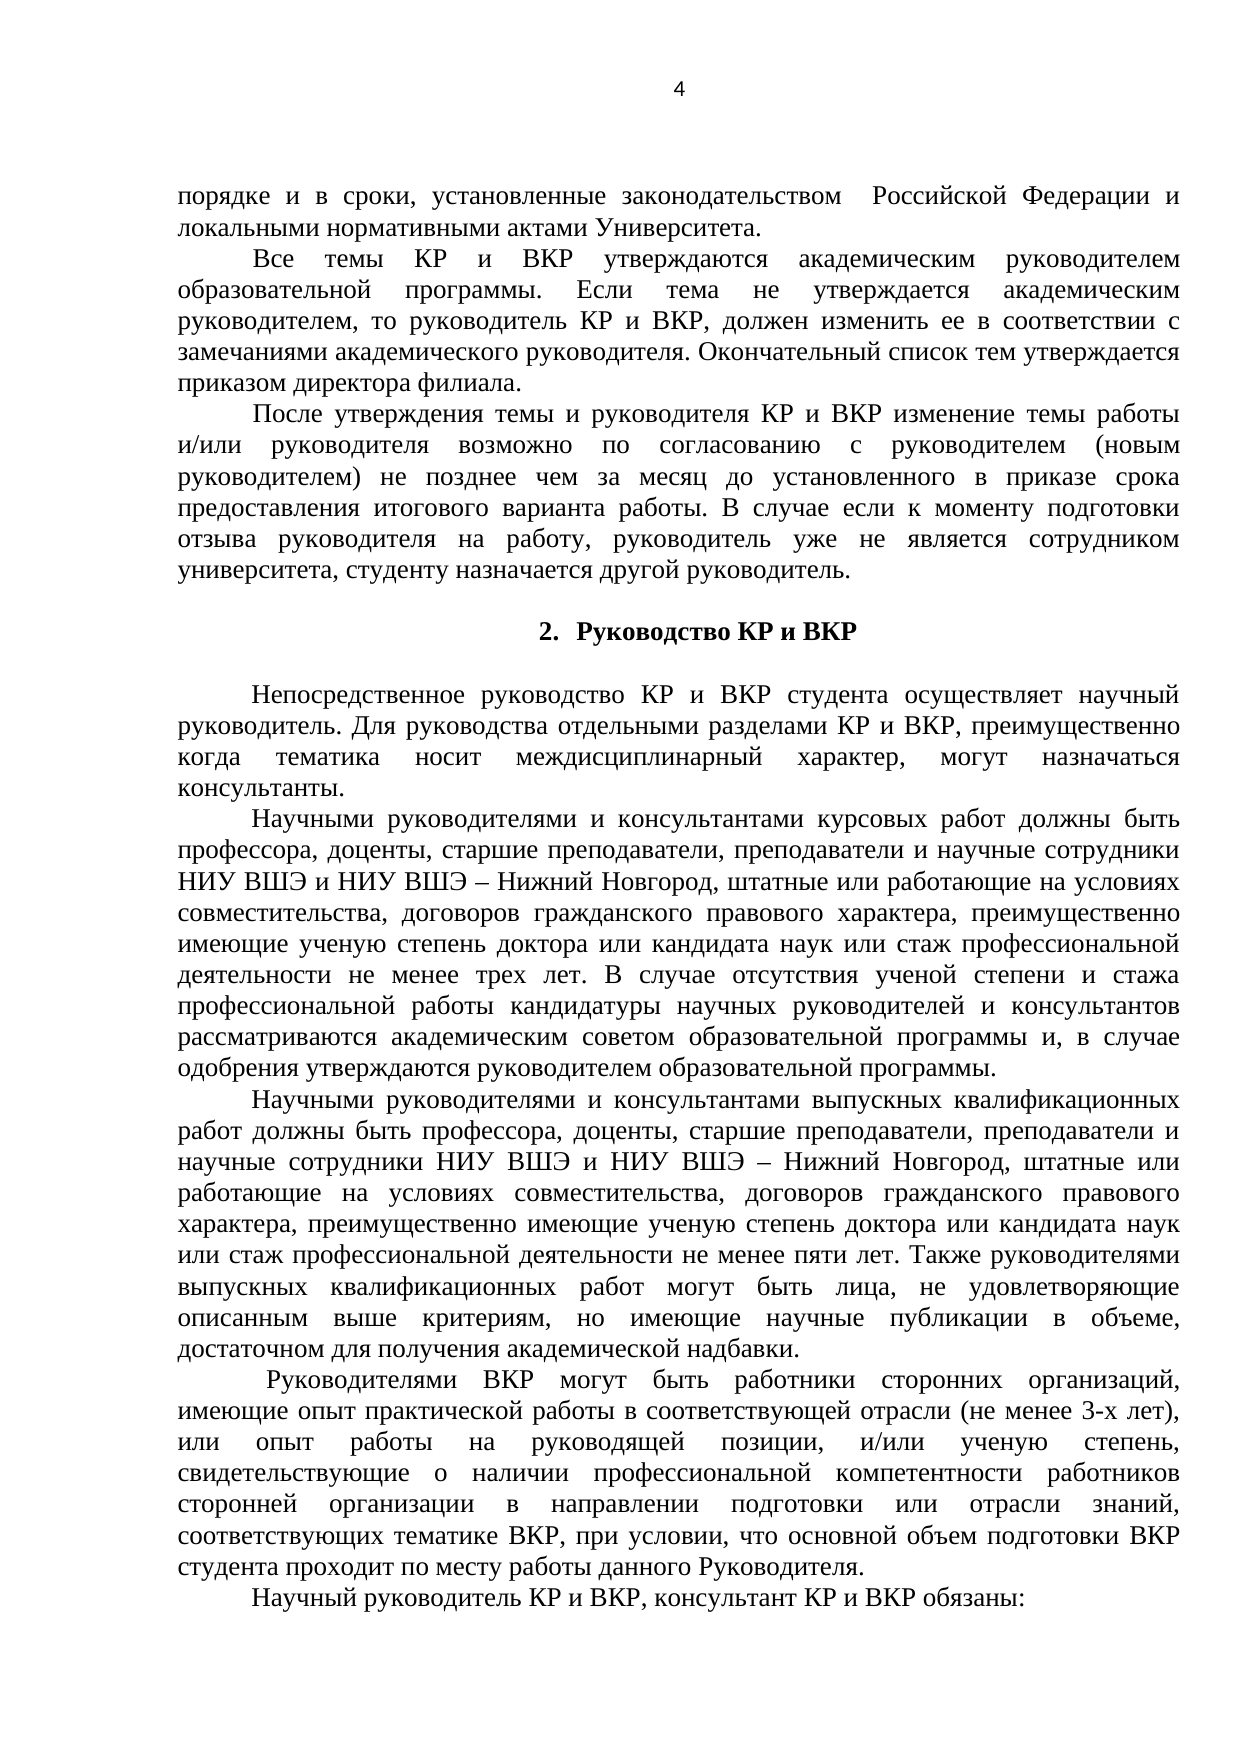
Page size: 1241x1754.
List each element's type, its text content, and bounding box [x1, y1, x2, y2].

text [177, 179, 1181, 242]
subtitle Руководство КР и ВКР [215, 616, 1181, 647]
text Научными руководителями и консультантами курсовых работ должны быть профессора, доценты, старшие преподаватели, преподаватели и научные сотрудники НИУ ВШЭ и НИУ ВШЭ – Нижний Новгород, штатные или работающие на условиях совместительства, договоров гражданского правового характера, преимущественно имеющие ученую степень доктора или кандидата наук или стаж профессиональной деятельности не менее трех лет. В случае отсутствия ученой степени и стажа профессиональной работы кандидатуры научных руководителей и консультантов рассматриваются академическим советом образовательной программы и, в случае одобрения утверждаются руководителем образовательной программы. [177, 802, 1181, 1083]
text Все темы КР и ВКР утверждаются академическим руководителем образовательной программы. Если тема не утверждается академическим руководителем, то руководитель КР и ВКР, должен изменить ее в соответствии с замечаниями академического руководителя. Окончательный список тем утверждается приказом директора филиала. [177, 242, 1181, 397]
text Непосредственное руководство КР и ВКР студента осуществляет научный руководитель. Для руководства отдельными разделами КР и ВКР, преимущественно когда тематика носит междисциплинарный характер, могут назначаться консультанты. [177, 678, 1181, 802]
text Руководителями ВКР могут быть работники сторонних организаций, имеющие опыт практической работы в соответствующей отрасли (не менее 3-х лет), или опыт работы на руководящей позиции, и/или ученую степень, свидетельствующие о наличии профессиональной компетентности работников сторонней организации в направлении подготовки или отрасли знаний, соответствующих тематике ВКР, при условии, что основной объем подготовки ВКР студента проходит по месту работы данного Руководителя. [177, 1363, 1181, 1581]
text После утверждения темы и руководителя КР и ВКР изменение темы работы и/или руководителя возможно по согласованию с руководителем (новым руководителем) не позднее чем за месяц до установленного в приказе срока предоставления итогового варианта работы. В случае если к моменту подготовки отзыва руководителя на работу, руководитель уже не является сотрудником университета, студенту назначается другой руководитель. [177, 397, 1181, 584]
text Научными руководителями и консультантами выпускных квалификационных работ должны быть профессора, доценты, старшие преподаватели, преподаватели и научные сотрудники НИУ ВШЭ и НИУ ВШЭ – Нижний Новгород, штатные или работающие на условиях совместительства, договоров гражданского правового характера, преимущественно имеющие ученую степень доктора или кандидата наук или стаж профессиональной деятельности не менее пяти лет. Также руководителями выпускных квалификационных работ могут быть лица, не удовлетворяющие описанным выше критериям, но имеющие научные публикации в объеме, достаточном для получения академической надбавки. [177, 1083, 1181, 1363]
text Научный руководитель КР и ВКР, консультант КР и ВКР обязаны: [177, 1581, 1181, 1612]
